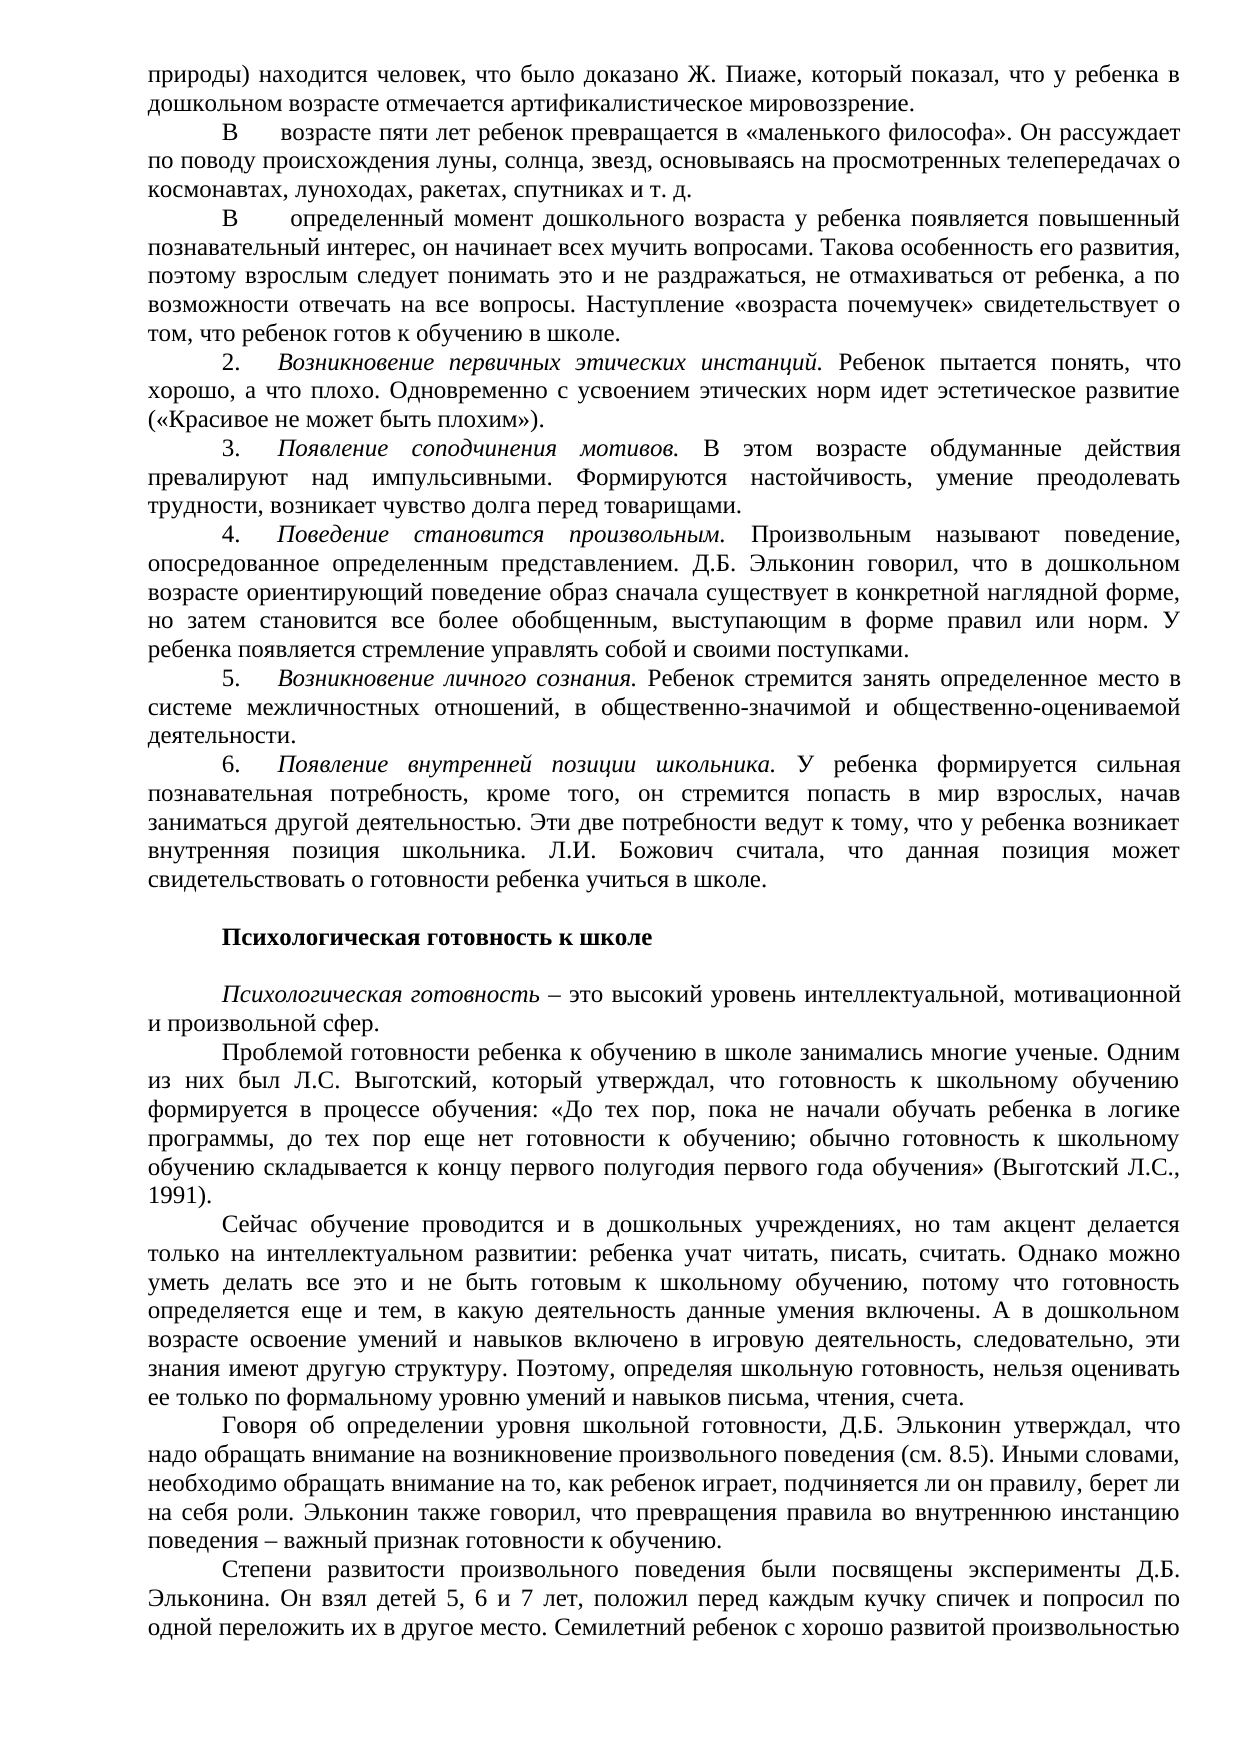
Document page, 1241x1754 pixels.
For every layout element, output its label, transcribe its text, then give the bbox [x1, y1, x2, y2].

list Возникновение первичных этических инстанций. Ребенок пытается понять, что хорошо, а что плохо. Одновременно с усвоением этических норм идет эстетическое развитие («Красивое не может быть плохим»). [148, 347, 1181, 433]
list возрасте пяти лет ребенок превращается в «маленького философа». Он рассуждает по поводу происхождения луны, солнца, звезд, основываясь на просмотренных телепередачах о космонавтах, луноходах, ракетах, спутниках и т. д. [148, 117, 1181, 203]
text Проблемой готовности ребенка к обучению в школе занимались многие ученые. Одним из них был Л.С. Выготский, который утверждал, что готовность к школьному обучению формируется в процессе обучения: «До тех пор, пока не начали обучать ребенка в логике программы, до тех пор еще нет готовности к обучению; обычно готовность к школьному обучению складывается к концу первого полугодия первого года обучения» (Выготский Л.С., 1991). [148, 1037, 1181, 1209]
text Психологическая готовность к школе [148, 922, 1181, 950]
list Появление внутренней позиции школьника. У ребенка формируется сильная познавательная потребность, кроме того, он стремится попасть в мир взрослых, начав заниматься другой деятельностью. Эти две потребности ведут к тому, что у ребенка возникает внутренняя позиция школьника. Л.И. Божович считала, что данная позиция может свидетельствовать о готовности ребенка учиться в школе. [148, 749, 1181, 893]
list Появление соподчинения мотивов. В этом возрасте обдуманные действия превалируют над импульсивными. Формируются настойчивость, умение преодолевать трудности, возникает чувство долга перед товарищами. [148, 433, 1181, 519]
text Сейчас обучение проводится и в дошкольных учреждениях, но там акцент делается только на интеллектуальном развитии: ребенка учат читать, писать, считать. Однако можно уметь делать все это и не быть готовым к школьному обучению, потому что готовность определяется еще и тем, в какую деятельность данные умения включены. А в дошкольном возрасте освоение умений и навыков включено в игровую деятельность, следовательно, эти знания имеют другую структуру. Поэтому, определяя школьную готовность, нельзя оценивать ее только по формальному уровню умений и навыков письма, чтения, счета. [148, 1209, 1181, 1410]
list определенный момент дошкольного возраста у ребенка появляется повышенный познавательный интерес, он начинает всех мучить вопросами. Такова особенность его развития, поэтому взрослым следует понимать это и не раздражаться, не отмахиваться от ребенка, а по возможности отвечать на все вопросы. Наступление «возраста почемучек» свидетельствует о том, что ребенок готов к обучению в школе. [148, 203, 1181, 347]
list Поведение становится произвольным. Произвольным называют поведение, опосредованное определенным представлением. Д.Б. Эльконин говорил, что в дошкольном возрасте ориентирующий поведение образ сначала существует в конкретной наглядной форме, но затем становится все более обобщенным, выступающим в форме правил или норм. У ребенка появляется стремление управлять собой и своими поступками. [148, 519, 1181, 663]
text Психологическая готовность – это высокий уровень интеллектуальной, мотивационной и произвольной сфер. [148, 979, 1181, 1037]
text Говоря об определении уровня школьной готовности, Д.Б. Эльконин утверждал, что надо обращать внимание на возникновение произвольного поведения (см. 8.5). Иными словами, необходимо обращать внимание на то, как ребенок играет, подчиняется ли он правилу, берет ли на себя роли. Эльконин также говорил, что превращения правила во внутреннюю инстанцию поведения – важный признак готовности к обучению. [148, 1410, 1181, 1554]
list Возникновение личного сознания. Ребенок стремится занять определенное место в системе межличностных отношений, в общественно-значимой и общественно-оцениваемой деятельности. [148, 663, 1181, 749]
